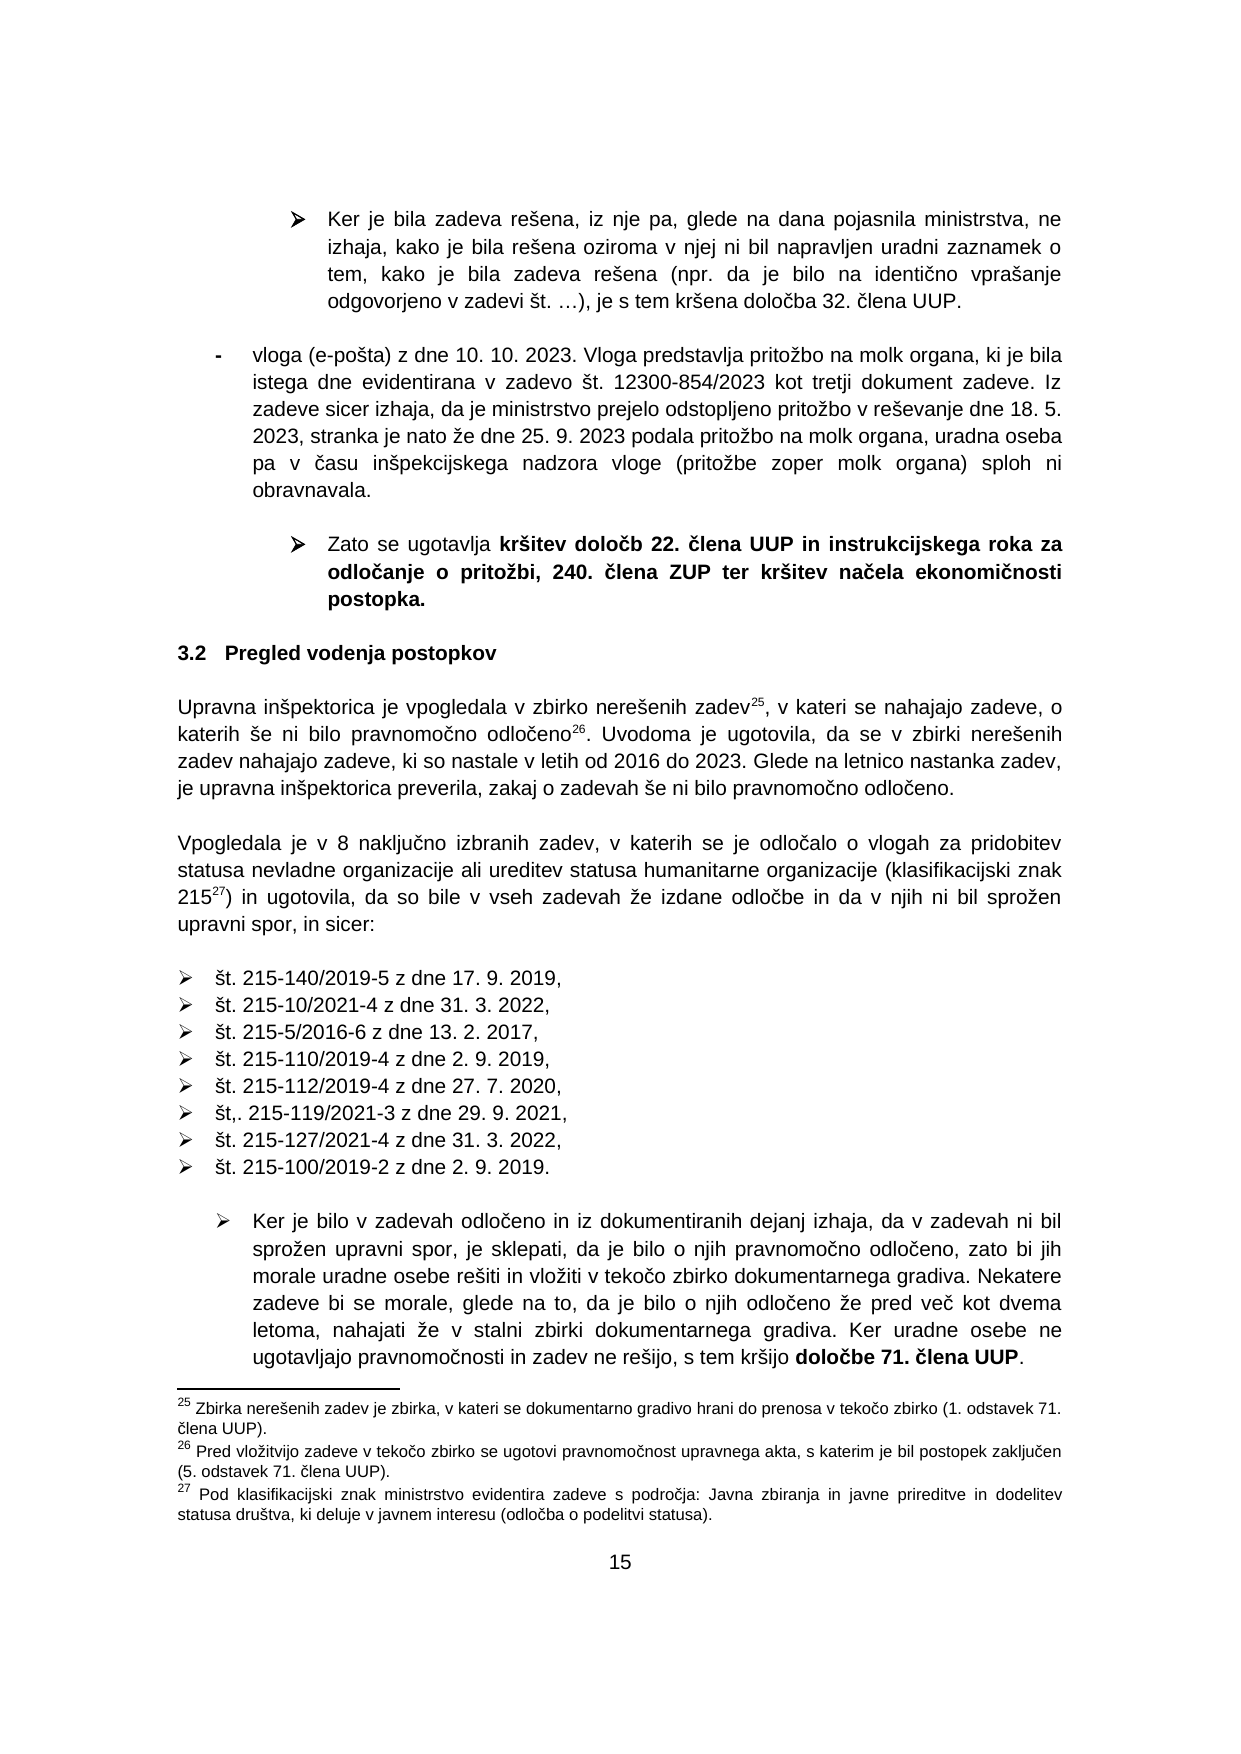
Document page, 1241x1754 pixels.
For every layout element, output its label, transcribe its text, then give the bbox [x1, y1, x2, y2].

list št. 215-5/2016-6 z dne 13. 2. 2017, [177, 1017, 1063, 1044]
list št. 215-140/2019-5 z dne 17. 9. 2019, [177, 963, 1063, 990]
text Upravna inšpektorica je vpogledala v zbirko nerešenih zadev, v kateri se nahajajo zadeve, o katerih še ni bilo pravnomočno odločeno. Uvodoma je ugotovila, da se v zbirki nerešenih zadev nahajajo zadeve, ki so nastale v letih od 2016 do 2023. Glede na letnico nastanka zadev, je upravna inšpektorica preverila, zakaj o zadevah še ni bilo pravnomočno odločeno. [177, 692, 1063, 800]
list št. 215-110/2019-4 z dne 2. 9. 2019, [177, 1044, 1063, 1071]
list vloga (e-pošta) z dne 10. 10. 2023. Vloga predstavlja pritožbo na molk organa, ki je bila istega dne evidentirana v zadevo št. 12300-854/2023 kot tretji dokument zadeve. Iz zadeve sicer izhaja, da je ministrstvo prejelo odstopljeno pritožbo v reševanje dne 18. 5. 2023, stranka je nato že dne 25. 9. 2023 podala pritožbo na molk organa, uradna oseba pa v času inšpekcijskega nadzora vloge (pritožbe zoper molk organa) sploh ni obravnavala. [215, 340, 1063, 502]
list Ker je bila zadeva rešena, iz nje pa, glede na dana pojasnila ministrstva, ne izhaja, kako je bila rešena oziroma v njej ni bil napravljen uradni zaznamek o tem, kako je bila zadeva rešena (npr. da je bilo na identično vprašanje odgovorjeno v zadevi št. …), je s tem kršena določba 32. člena UUP. [290, 204, 1063, 313]
list št. 215-112/2019-4 z dne 27. 7. 2020, [177, 1071, 1063, 1098]
list Zato se ugotavlja kršitev določb 22. člena UUP in instrukcijskega roka za odločanje o pritožbi, 240. člena ZUP ter kršitev načela ekonomičnosti postopka. [290, 529, 1063, 611]
list št. 215-127/2021-4 z dne 31. 3. 2022, [177, 1125, 1063, 1152]
list št,. 215-119/2021-3 z dne 29. 9. 2021, [177, 1098, 1063, 1125]
list št. 215-100/2019-2 z dne 2. 9. 2019. [177, 1152, 1063, 1179]
list Ker je bilo v zadevah odločeno in iz dokumentiranih dejanj izhaja, da v zadevah ni bil sprožen upravni spor, je sklepati, da je bilo o njih pravnomočno odločeno, zato bi jih morale uradne osebe rešiti in vložiti v tekočo zbirko dokumentarnega gradiva. Nekatere zadeve bi se morale, glede na to, da je bilo o njih odločeno že pred več kot dvema letoma, nahajati že v stalni zbirki dokumentarnega gradiva. Ker uradne osebe ne ugotavljajo pravnomočnosti in zadev ne rešijo, s tem kršijo določbe 71. člena UUP. [215, 1206, 1063, 1369]
list št. 215-10/2021-4 z dne 31. 3. 2022, [177, 990, 1063, 1017]
text Vpogledala je v 8 naključno izbranih zadev, v katerih se je odločalo o vlogah za pridobitev statusa nevladne organizacije ali ureditev statusa humanitarne organizacije (klasifikacijski znak 215) in ugotovila, da so bile v vseh zadevah že izdane odločbe in da v njih ni bil sprožen upravni spor, in sicer: [177, 827, 1063, 936]
list Pregled vodenja postopkov [177, 638, 1063, 665]
